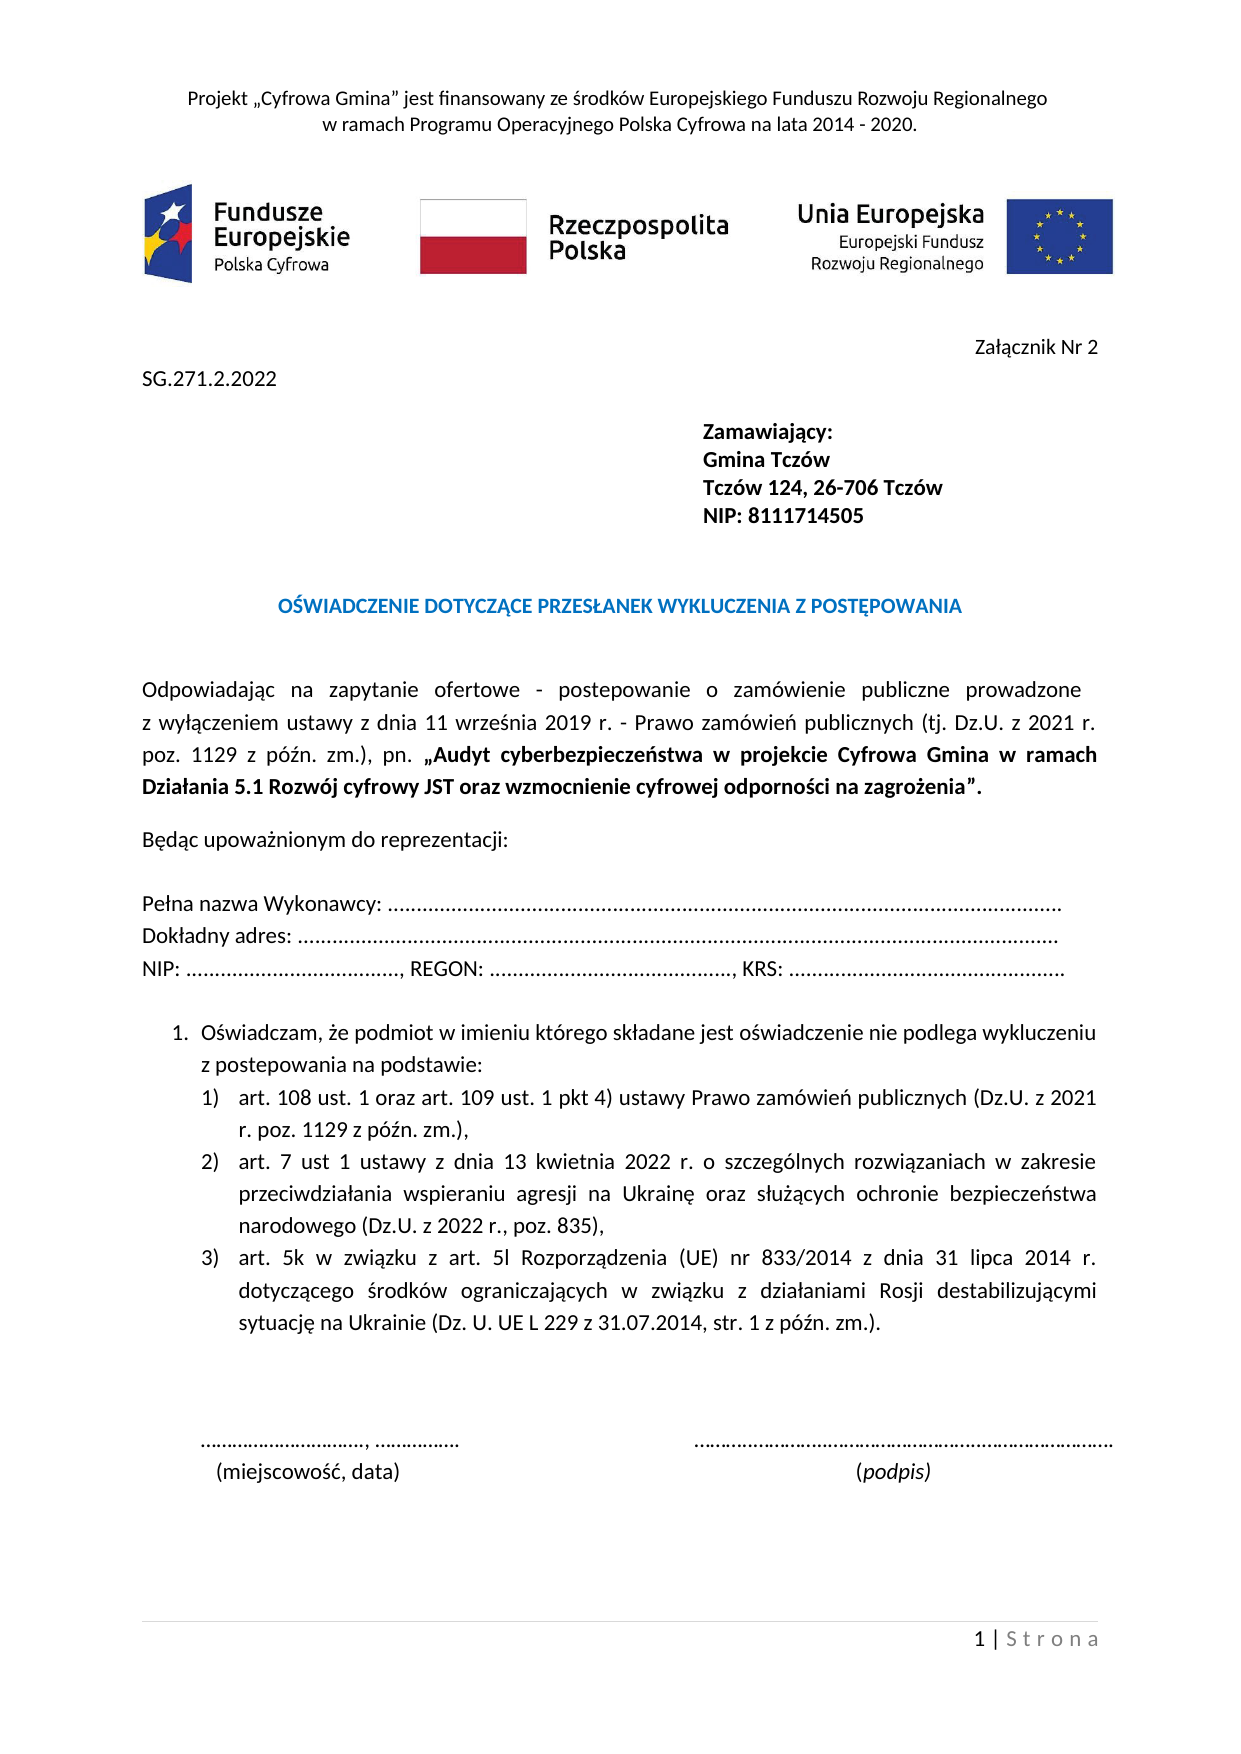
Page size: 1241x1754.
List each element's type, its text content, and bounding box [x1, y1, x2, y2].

list Oświadczam, że podmiot w imieniu którego składane jest oświadczenie nie podlega wykluczeniu z postepowania na podstawie: [171, 1018, 1098, 1078]
text …………………………., ……………. ………..…………..………………………..……………………. (miejscowość, data) (podpis) [142, 1425, 1128, 1486]
text NIP: 8111714505 [142, 501, 1098, 529]
text Pełna nazwa Wykonawcy: ..................................................................................................................... [142, 889, 1098, 917]
text Gmina Tczów [142, 445, 1098, 473]
list art. 108 ust. 1 oraz art. 109 ust. 1 pkt 4) ustawy Prawo zamówień publicznych (Dz.U. z 2021 r. poz. 1129 z późn. zm.), [201, 1083, 1098, 1143]
text Załącznik Nr 2 [806, 333, 1098, 360]
text Tczów 124, 26-706 Tczów [142, 473, 1098, 501]
text Odpowiadając na zapytanie ofertowe - postepowanie o zamówienie publiczne prowadzone z wyłączeniem ustawy z dnia 11 września 2019 r. - Prawo zamówień publicznych (tj. Dz.U. z 2021 r. poz. 1129 z późn. zm.), pn. „Audyt cyberbezpieczeństwa w projekcie Cyfrowa Gmina w ramach Działania 5.1 Rozwój cyfrowy JST oraz wzmocnienie cyfrowej odporności na zagrożenia”. [142, 676, 1098, 800]
text Dokładny adres: .................................................................................................................................... [142, 922, 1098, 950]
text Zamawiający: [142, 417, 1098, 445]
text SG.271.2.2022 [142, 364, 1098, 392]
list art. 5k w związku z art. 5l Rozporządzenia (UE) nr 833/2014 z dnia 31 lipca 2014 r. dotyczącego środków ograniczających w związku z działaniami Rosji destabilizującymi sytuację na Ukrainie (Dz. U. UE L 229 z 31.07.2014, str. 1 z późn. zm.). [201, 1243, 1098, 1336]
text Będąc upoważnionym do reprezentacji: [142, 825, 1098, 853]
list art. 7 ust 1 ustawy z dnia 13 kwietnia 2022 r. o szczególnych rozwiązaniach w zakresie przeciwdziałania wspieraniu agresji na Ukrainę oraz służących ochronie bezpieczeństwa narodowego (Dz.U. z 2022 r., poz. 835), [201, 1147, 1098, 1239]
subtitle OŚWIADCZENIE DOTYCZĄCE PRZESŁANEK WYKLUCZENIA Z POSTĘPOWANIA [142, 592, 1098, 618]
text NIP: ....................................., REGON: .........................................., KRS: ................................................ [142, 954, 1098, 982]
